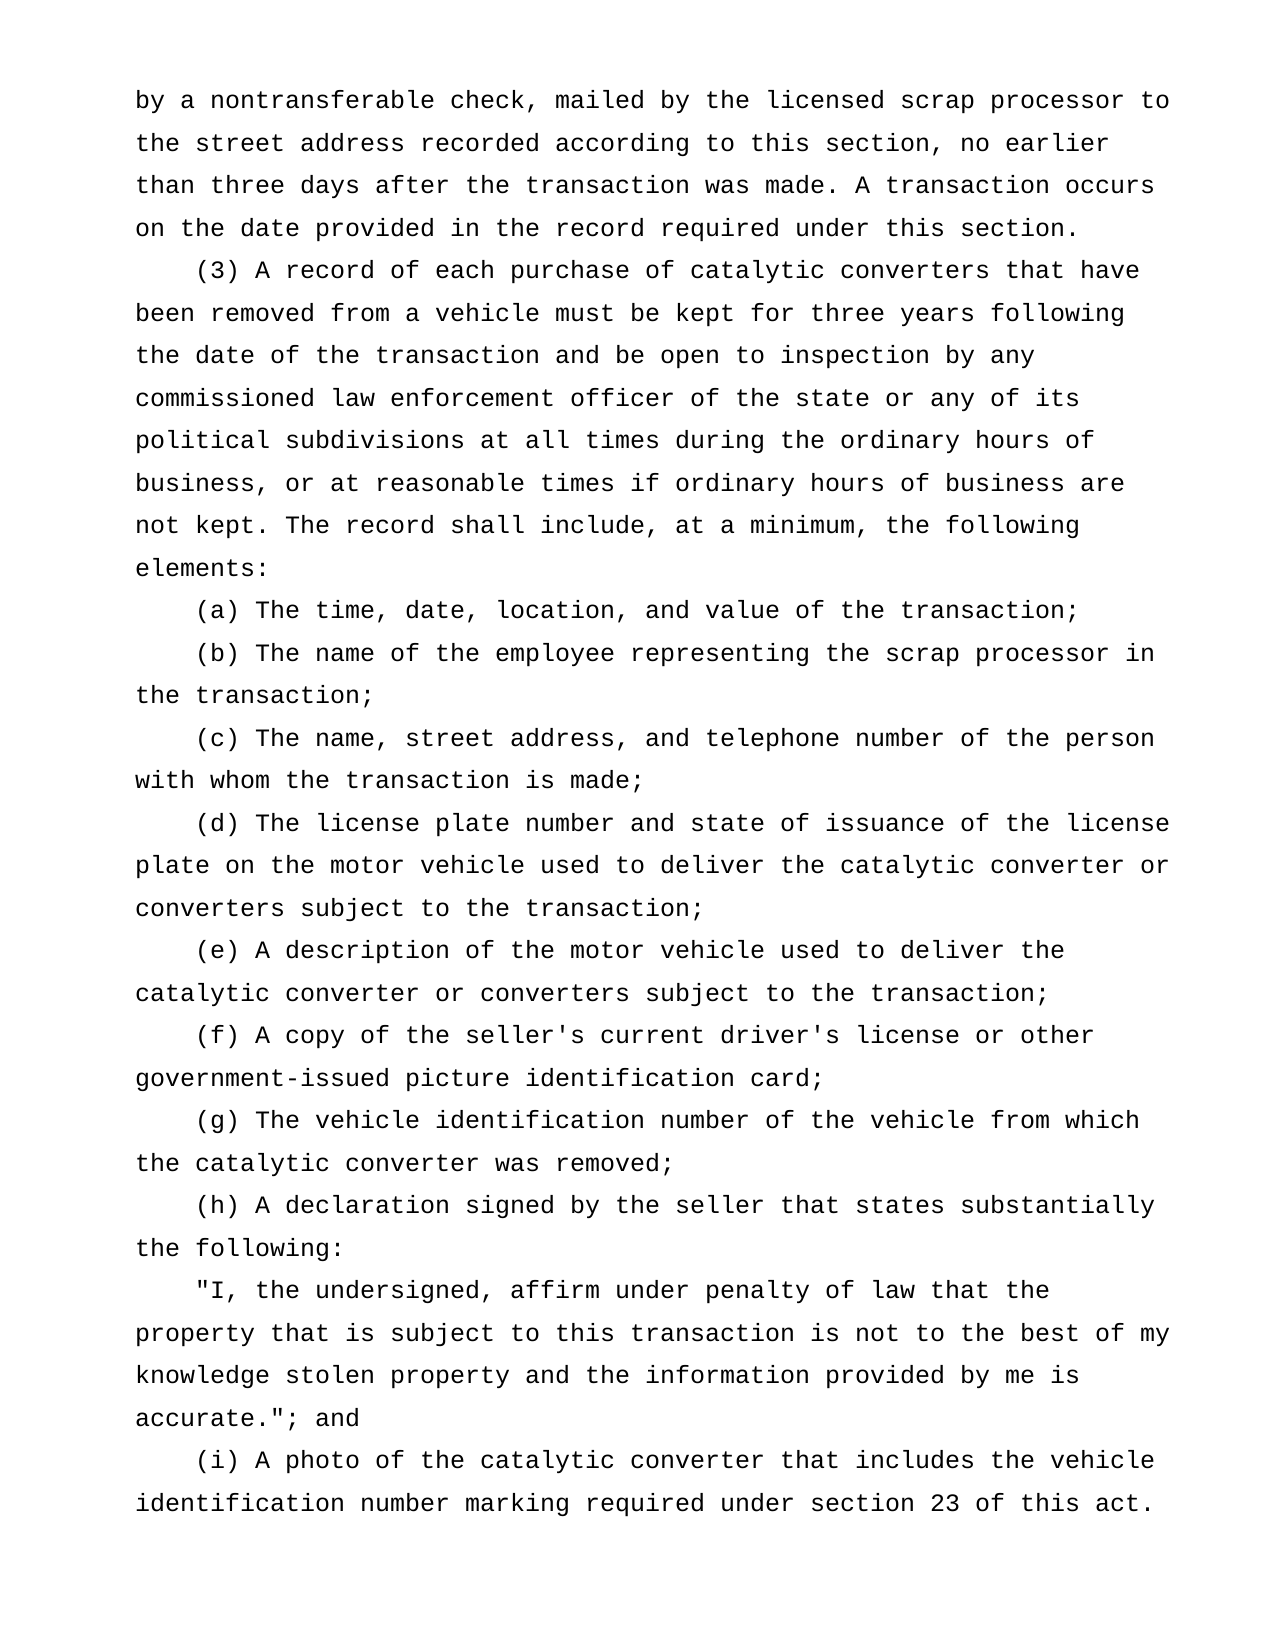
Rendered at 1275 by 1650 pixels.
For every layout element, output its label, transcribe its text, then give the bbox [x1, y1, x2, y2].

text (c) The name, street address, and telephone number of the person with whom the transaction is made; [135, 712, 1170, 797]
text (d) The license plate number and state of issuance of the license plate on the motor vehicle used to deliver the catalytic converter or converters subject to the transaction; [135, 797, 1170, 925]
text (h) A declaration signed by the seller that states substantially the following: [135, 1180, 1170, 1265]
text (e) A description of the motor vehicle used to deliver the catalytic converter or converters subject to the transaction; [135, 925, 1170, 1010]
text "I, the undersigned, affirm under penalty of law that the property that is subject to this transaction is not to the best of my knowledge stolen property and the information provided by me is accurate."; and [135, 1265, 1170, 1435]
text (f) A copy of the seller's current driver's license or other government-issued picture identification card; [135, 1010, 1170, 1095]
text (b) The name of the employee representing the scrap processor in the transaction; [135, 627, 1170, 712]
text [135, 75, 1170, 245]
text (3) A record of each purchase of catalytic converters that have been removed from a vehicle must be kept for three years following the date of the transaction and be open to inspection by any commissioned law enforcement officer of the state or any of its political subdivisions at all times during the ordinary hours of business, or at reasonable times if ordinary hours of business are not kept. The record shall include, at a minimum, the following elements: [135, 245, 1170, 585]
text (i) A photo of the catalytic converter that includes the vehicle identification number marking required under section 23 of this act. [135, 1435, 1170, 1520]
text (a) The time, date, location, and value of the transaction; [135, 585, 1170, 627]
text (g) The vehicle identification number of the vehicle from which the catalytic converter was removed; [135, 1095, 1170, 1180]
